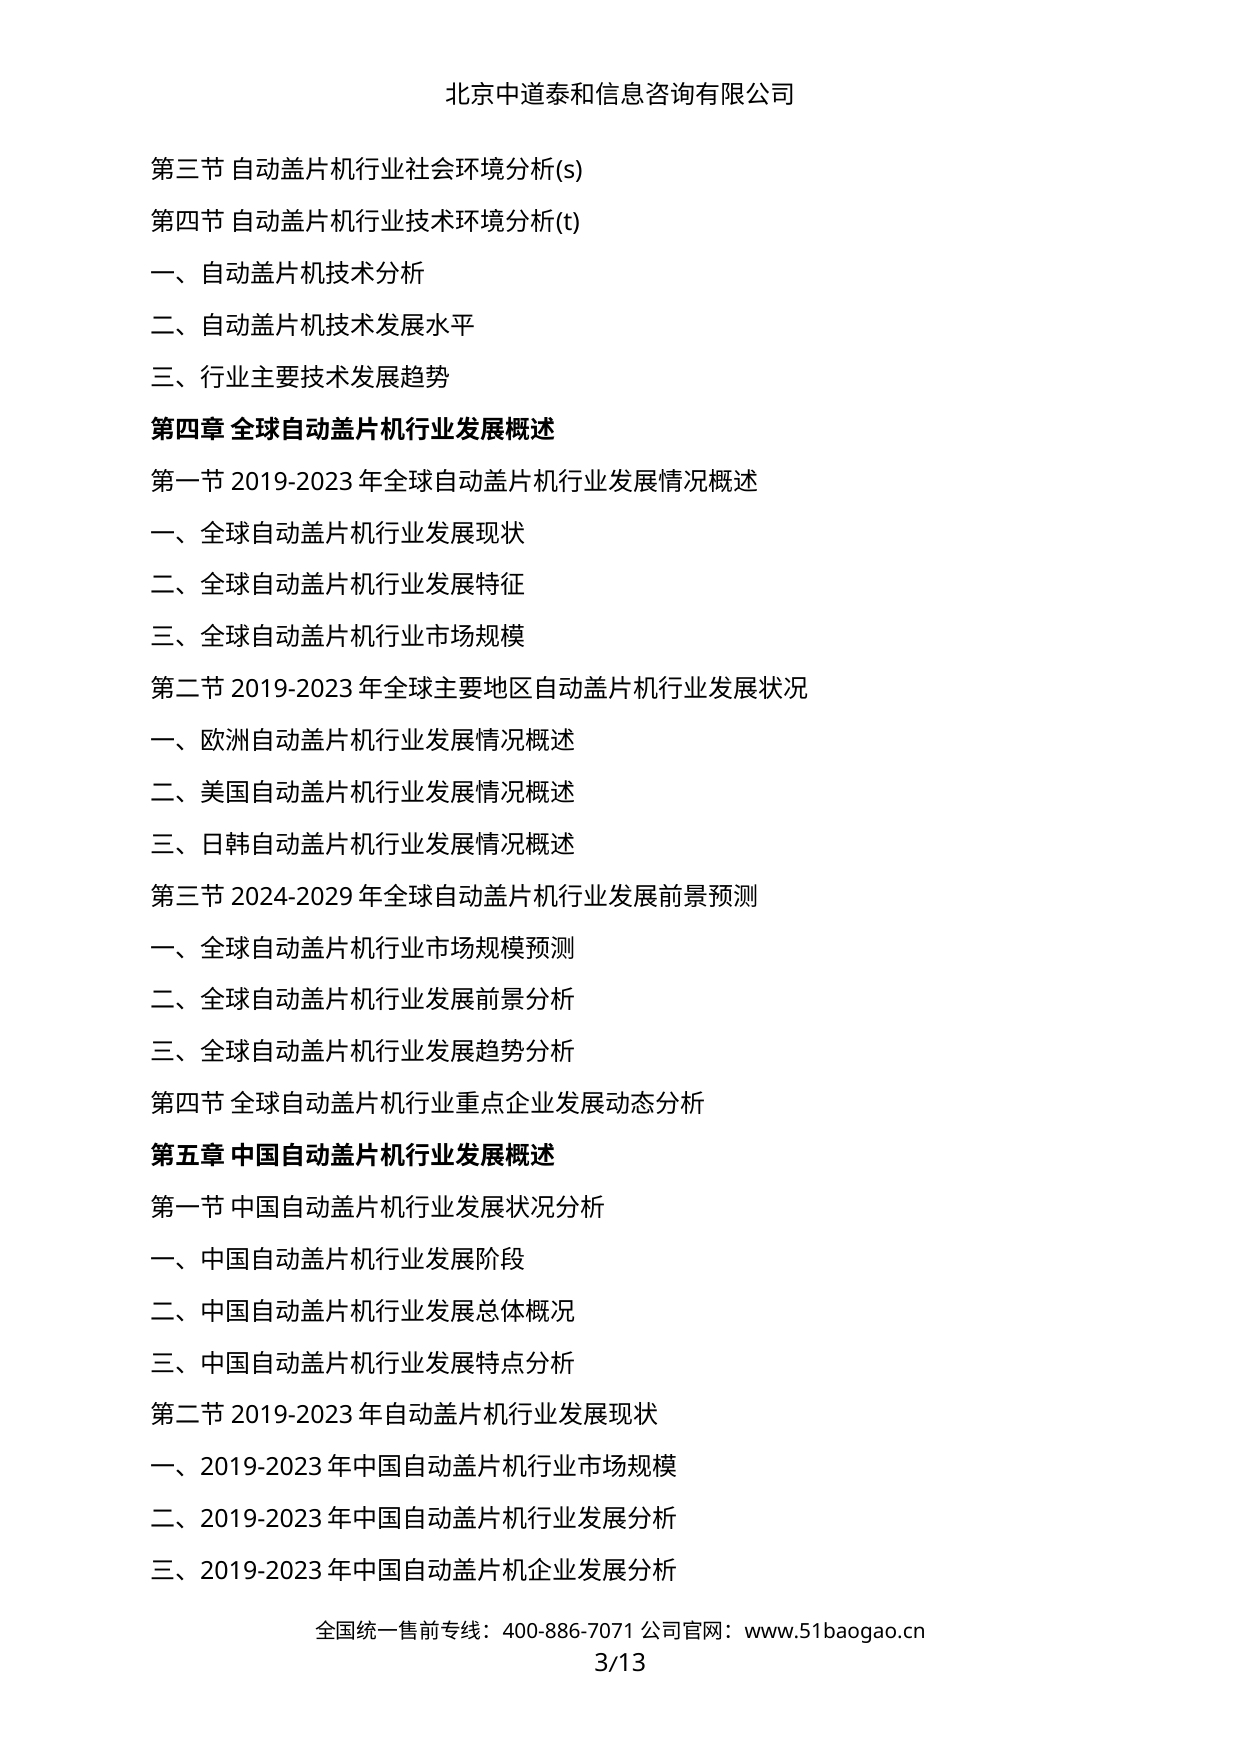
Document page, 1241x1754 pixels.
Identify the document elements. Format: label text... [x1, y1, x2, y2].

text 第三节 2024-2029年全球自动盖片机行业发展前景预测 [150, 876, 1090, 912]
text 三、2019-2023年中国自动盖片机企业发展分析 [150, 1551, 1090, 1587]
text 三、全球自动盖片机行业市场规模 [150, 617, 1090, 653]
text 三、中国自动盖片机行业发展特点分析 [150, 1343, 1090, 1379]
text 三、全球自动盖片机行业发展趋势分析 [150, 1032, 1090, 1068]
text 一、自动盖片机技术分析 [150, 254, 1090, 290]
text 一、全球自动盖片机行业市场规模预测 [150, 928, 1090, 964]
text 一、全球自动盖片机行业发展现状 [150, 513, 1090, 549]
text 一、2019-2023年中国自动盖片机行业市场规模 [150, 1447, 1090, 1483]
text 第二节 2019-2023年全球主要地区自动盖片机行业发展状况 [150, 669, 1090, 705]
text 二、全球自动盖片机行业发展前景分析 [150, 980, 1090, 1016]
text 二、美国自动盖片机行业发展情况概述 [150, 772, 1090, 809]
text 二、2019-2023年中国自动盖片机行业发展分析 [150, 1499, 1090, 1535]
text 二、全球自动盖片机行业发展特征 [150, 565, 1090, 601]
text 第四节 全球自动盖片机行业重点企业发展动态分析 [150, 1084, 1090, 1120]
text 一、欧洲自动盖片机行业发展情况概述 [150, 721, 1090, 757]
text 第二节 2019-2023年自动盖片机行业发展现状 [150, 1395, 1090, 1431]
text 第一节 中国自动盖片机行业发展状况分析 [150, 1187, 1090, 1224]
text 二、中国自动盖片机行业发展总体概况 [150, 1291, 1090, 1327]
text 第一节 2019-2023年全球自动盖片机行业发展情况概述 [150, 461, 1090, 497]
text 一、中国自动盖片机行业发展阶段 [150, 1239, 1090, 1276]
text 第五章 中国自动盖片机行业发展概述 [150, 1136, 1090, 1172]
text 第三节 自动盖片机行业社会环境分析(s) [150, 150, 1090, 186]
text 第四节 自动盖片机行业技术环境分析(t) [150, 202, 1090, 238]
text 三、行业主要技术发展趋势 [150, 357, 1090, 394]
text 二、自动盖片机技术发展水平 [150, 306, 1090, 342]
text 三、日韩自动盖片机行业发展情况概述 [150, 824, 1090, 861]
text 第四章 全球自动盖片机行业发展概述 [150, 409, 1090, 446]
